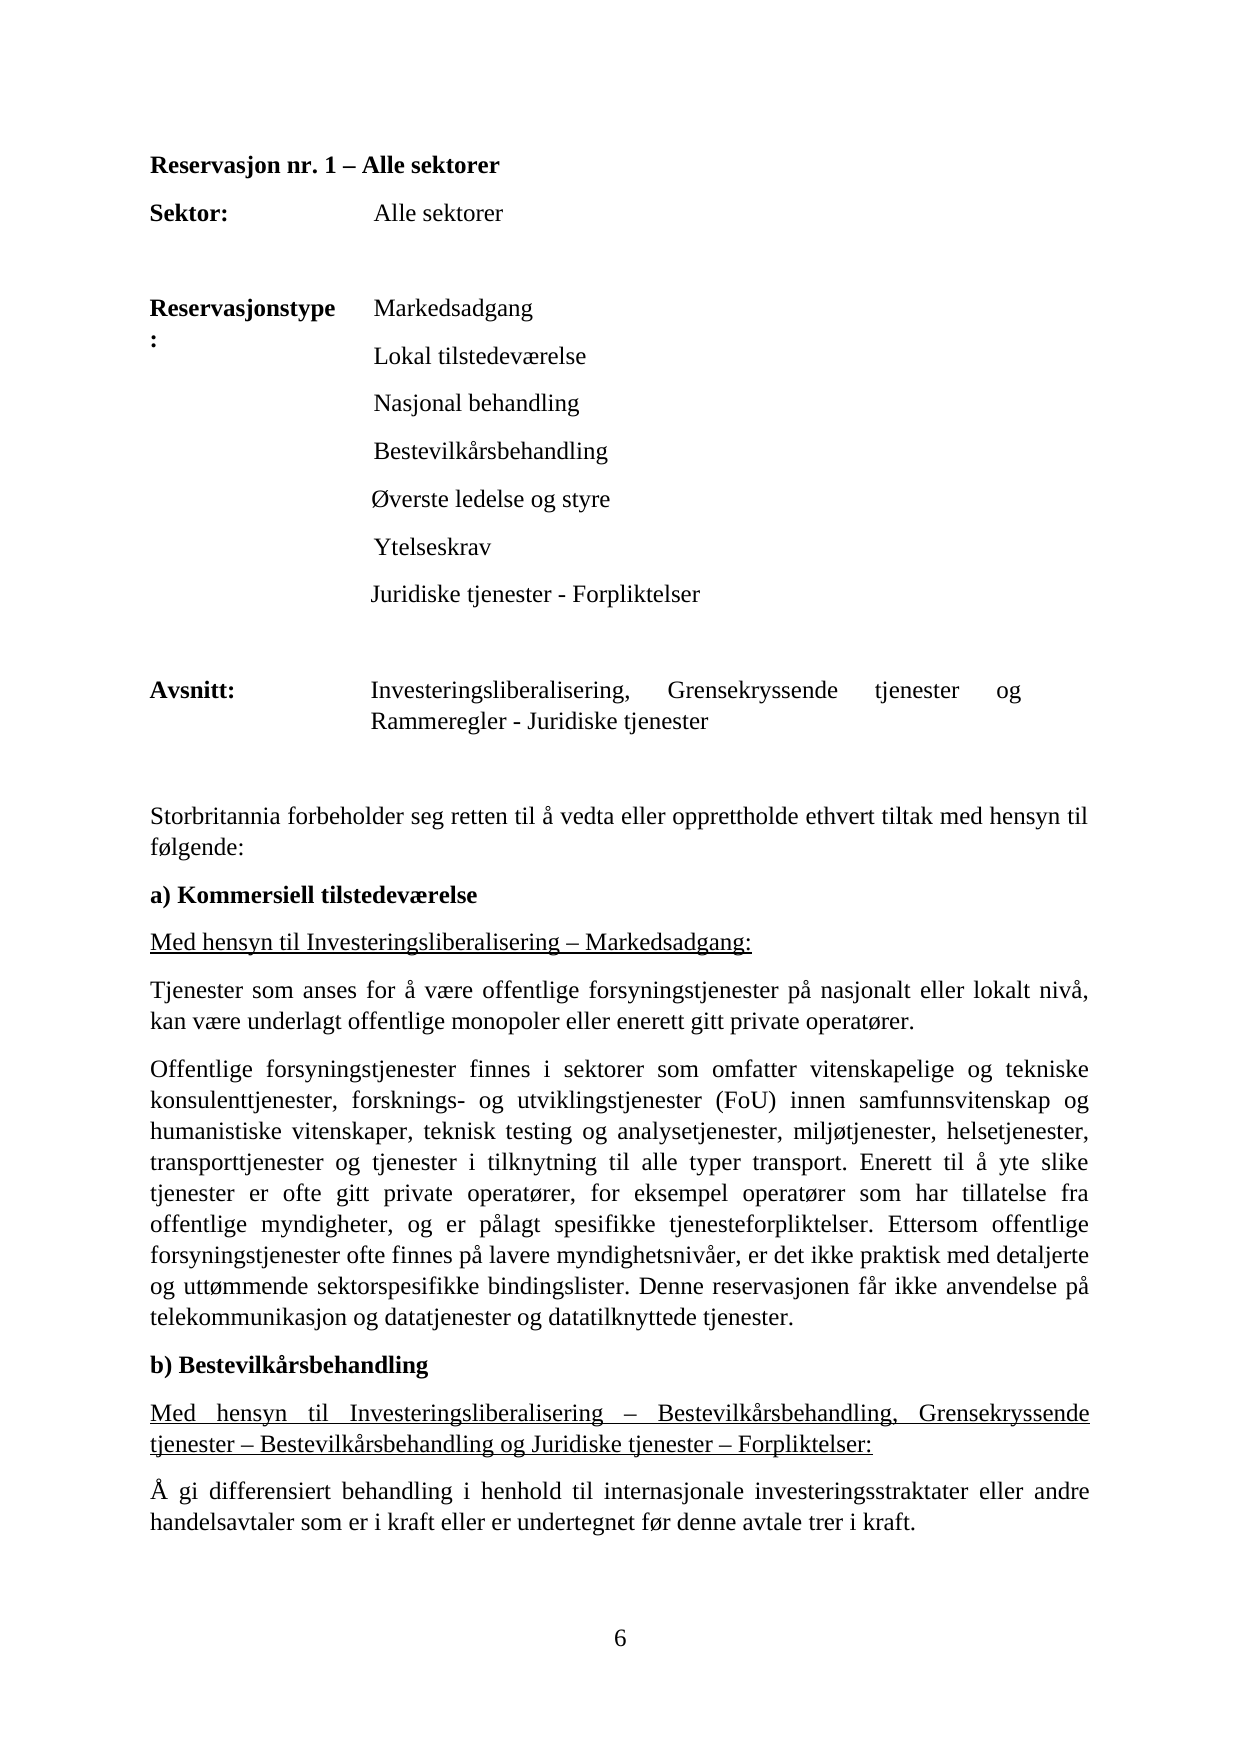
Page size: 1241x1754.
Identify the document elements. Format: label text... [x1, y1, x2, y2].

table_cell Avsnitt: [150, 675, 359, 753]
text Å gi differensiert behandling i henhold til internasjonale investeringsstraktater eller andre handelsavtaler som er i kraft eller er undertegnet før denne avtale trer i kraft. [150, 1476, 1090, 1536]
table_header Sektor: [150, 198, 359, 293]
text Med hensyn til Investeringsliberalisering – Bestevilkårsbehandling, Grensekryssende tjenester – Bestevilkårsbehandling og Juridiske tjenester – Forpliktelser: [150, 1398, 1090, 1423]
table_header Alle sektorer [359, 198, 1032, 293]
subtitle Reservasjon nr. 1 – Alle sektorer [150, 150, 1090, 179]
text Med hensyn til Investeringsliberalisering – Bestevilkårsbehandling, Grensekryssende tjenester – Bestevilkårsbehandling og Juridiske tjenester – Forpliktelser: [150, 1424, 1090, 1457]
table_cell Reservasjonstype: [150, 293, 359, 675]
text Med hensyn til Investeringsliberalisering – Markedsadgang: [150, 927, 1090, 956]
text b) Bestevilkårsbehandling [150, 1350, 1090, 1379]
text a) Kommersiell tilstedeværelse [150, 880, 1090, 908]
table_cell Markedsadgang Lokal tilstedeværelse Nasjonal behandling Bestevilkårsbehandling Øverste ledelse og styre Ytelseskrav Juridiske tjenester - Forpliktelser [359, 293, 1032, 675]
text Tjenester som anses for å være offentlige forsyningstjenester på nasjonalt eller lokalt nivå, kan være underlagt offentlige monopoler eller enerett gitt private operatører. [150, 975, 1090, 1035]
text Storbritannia forbeholder seg retten til å vedta eller opprettholde ethvert tiltak med hensyn til følgende: [150, 801, 1090, 861]
table_cell Investeringsliberalisering, Grensekryssende tjenester og Rammeregler - Juridiske tjenester [359, 675, 1032, 753]
text Offentlige forsyningstjenester finnes i sektorer som omfatter vitenskapelige og tekniske konsulenttjenester, forsknings- og utviklingstjenester (FoU) innen samfunnsvitenskap og humanistiske vitenskaper, teknisk testing og analysetjenester, miljøtjenester, helsetjenester, transporttjenester og tjenester i tilknytning til alle typer transport. Enerett til å yte slike tjenester er ofte gitt private operatører, for eksempel operatører som har tillatelse fra offentlige myndigheter, og er pålagt spesifikke tjenesteforpliktelser. Ettersom offentlige forsyningstjenester ofte finnes på lavere myndighetsnivåer, er det ikke praktisk med detaljerte og uttømmende sektorspesifikke bindingslister. Denne reservasjonen får ikke anvendelse på telekommunikasjon og datatjenester og datatilknyttede tjenester. [150, 1054, 1090, 1331]
